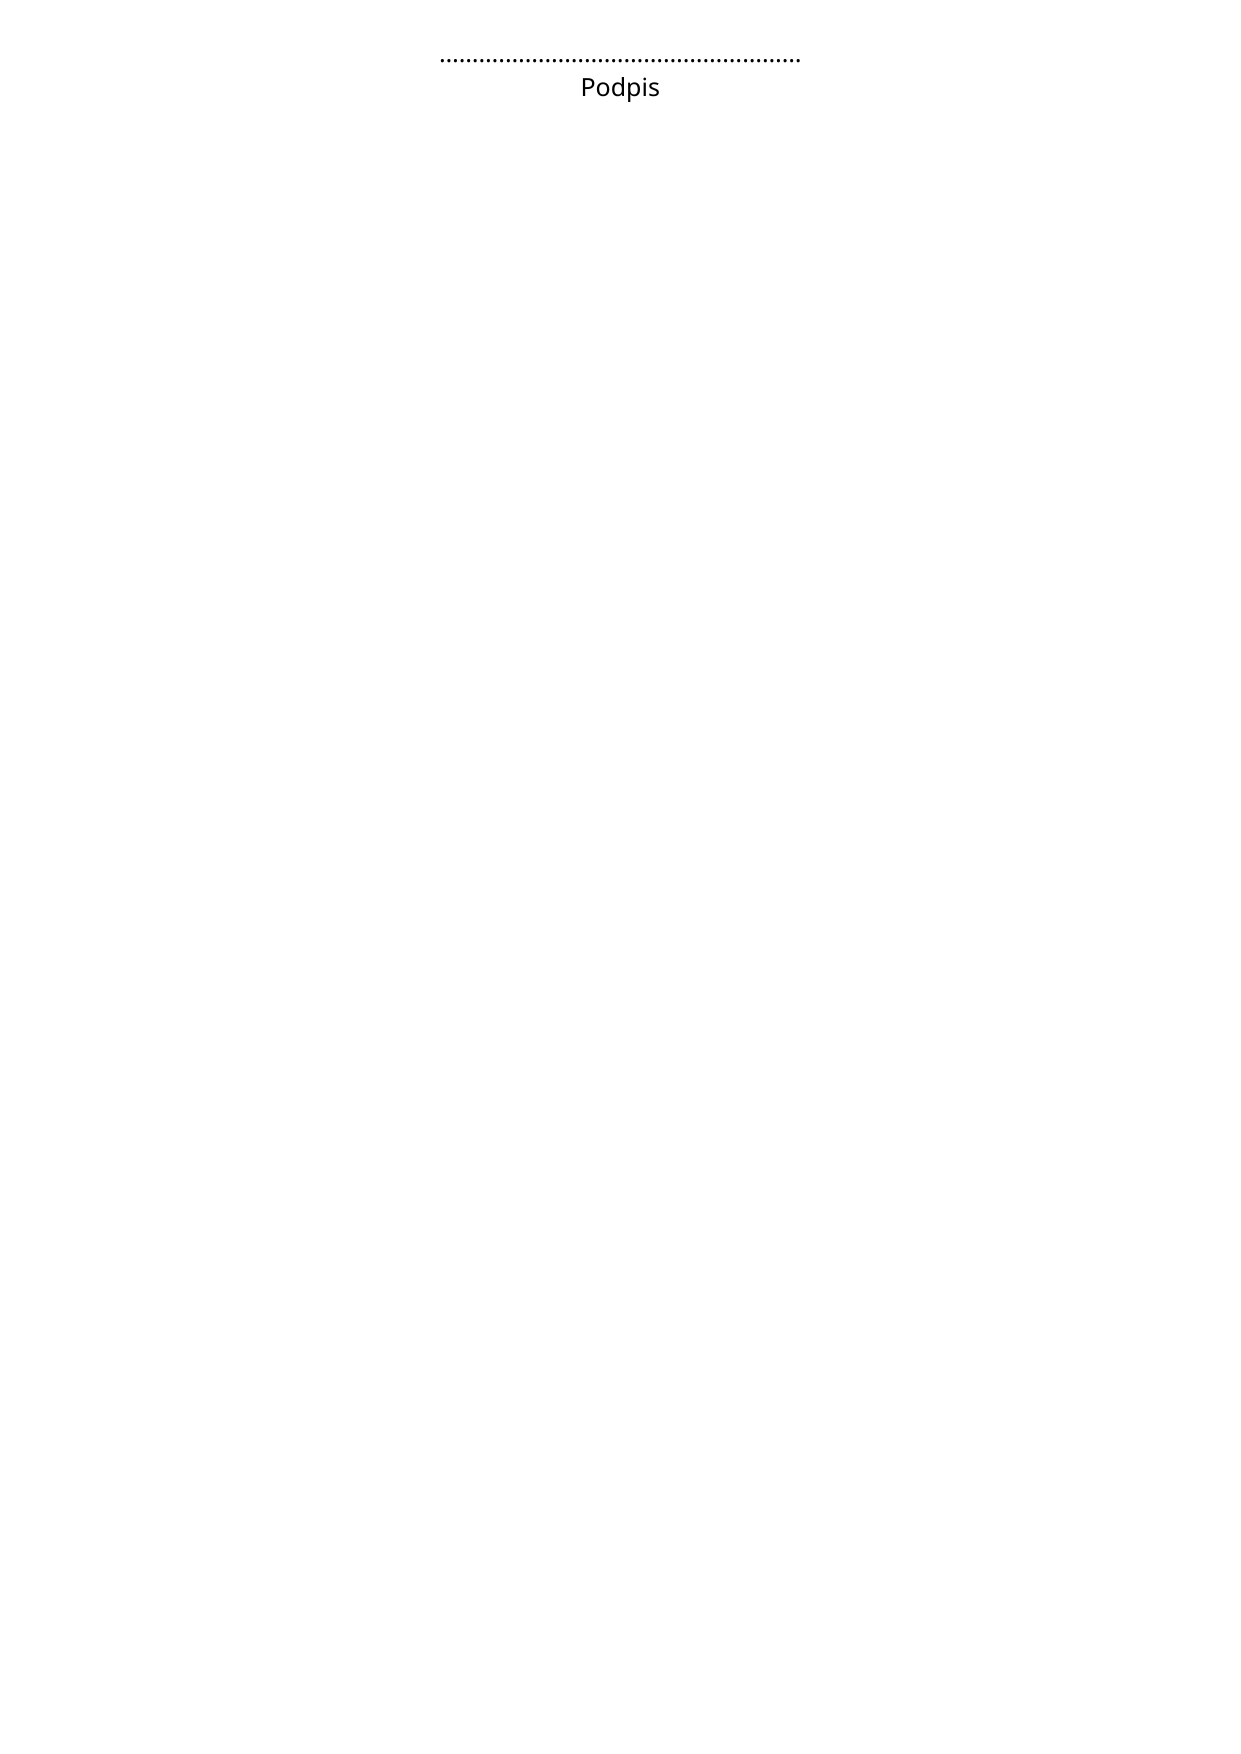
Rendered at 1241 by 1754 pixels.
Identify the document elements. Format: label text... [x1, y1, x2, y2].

text ……….……………………………………… [75, 35, 1165, 69]
text Podpis [75, 69, 1165, 103]
